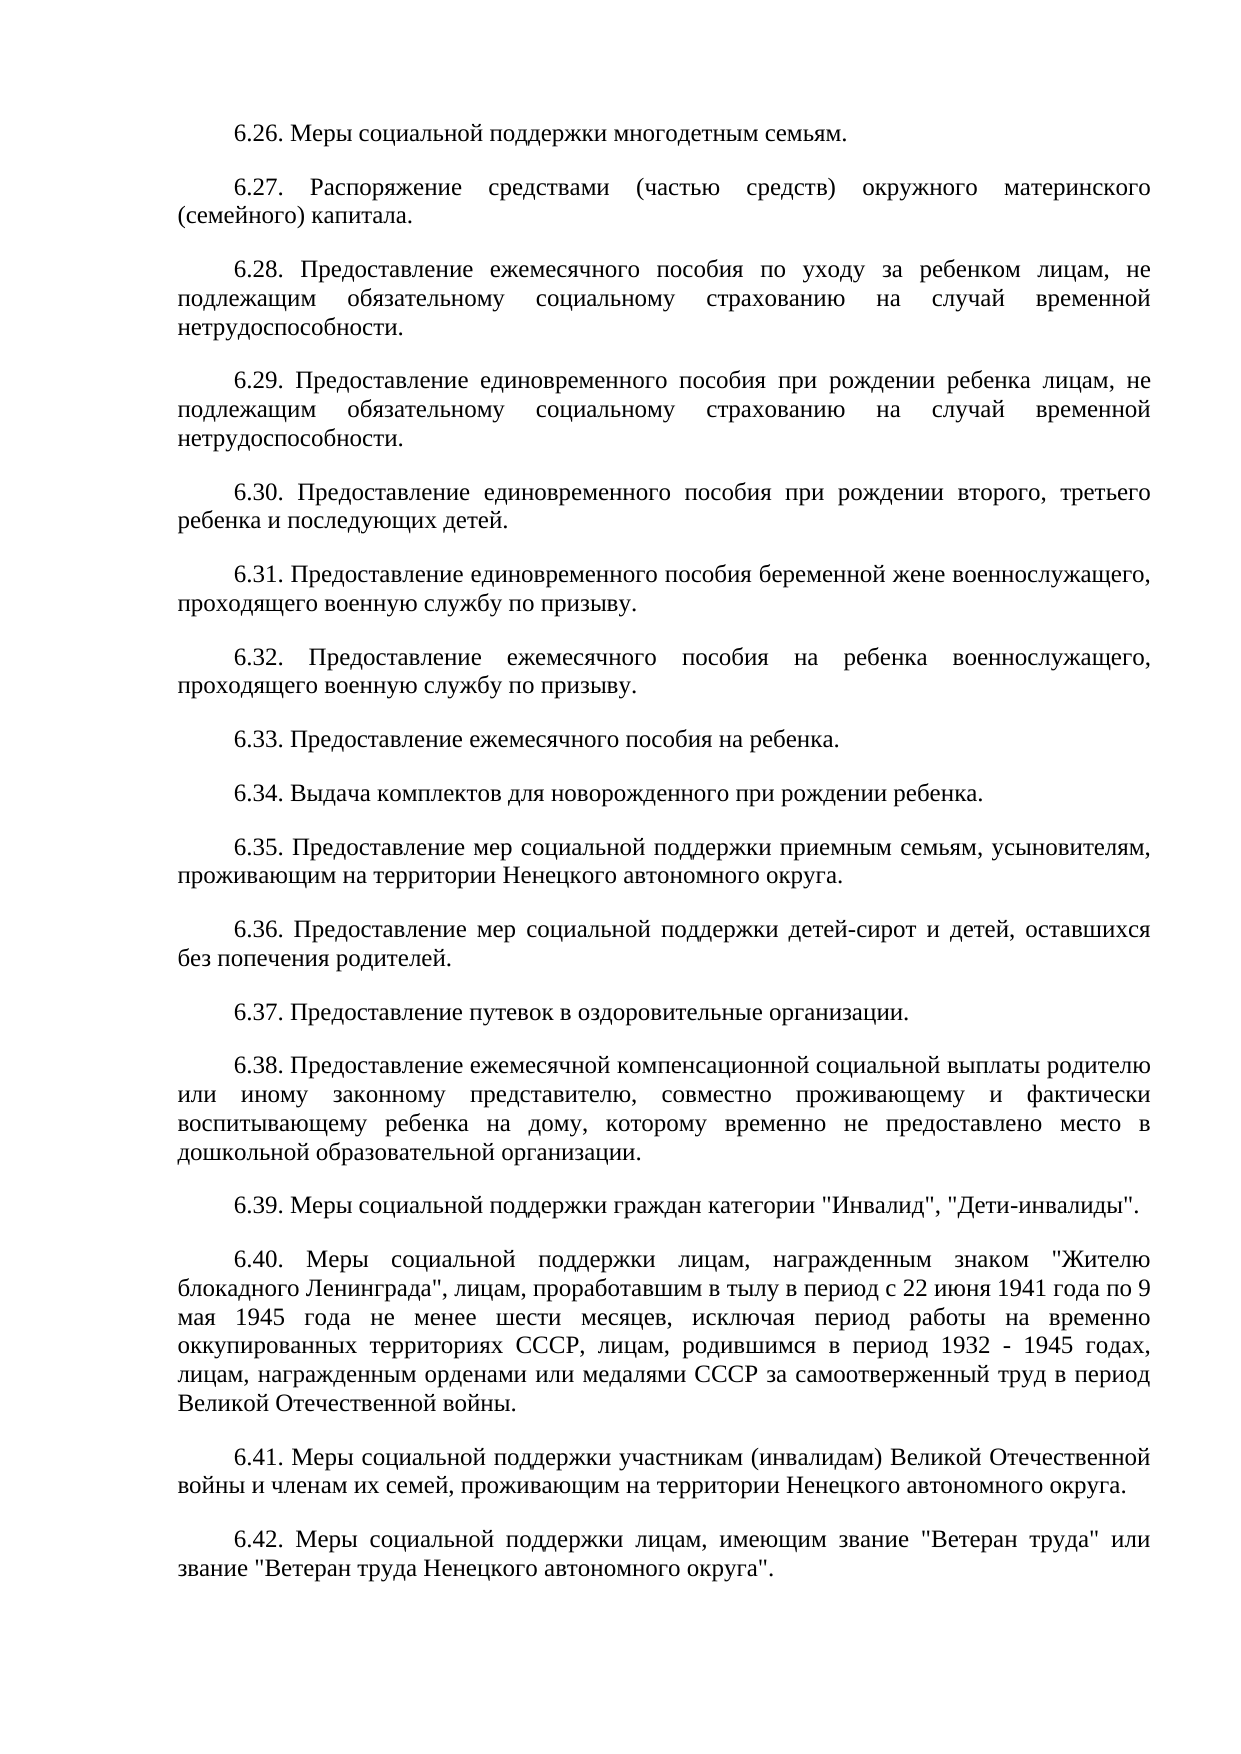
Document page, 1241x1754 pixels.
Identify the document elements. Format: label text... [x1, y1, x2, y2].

text 6.27. Распоряжение средствами (частью средств) окружного материнского (семейного) капитала. [177, 172, 1152, 229]
text 6.26. Меры социальной поддержки многодетным семьям. [177, 118, 1152, 147]
text 6.38. Предоставление ежемесячной компенсационной социальной выплаты родителю или иному законному представителю, совместно проживающему и фактически воспитывающему ребенка на дому, которому временно не предоставлено место в дошкольной образовательной организации. [177, 1051, 1152, 1166]
text 6.35. Предоставление мер социальной поддержки приемным семьям, усыновителям, проживающим на территории Ненецкого автономного округа. [177, 832, 1152, 889]
text 6.31. Предоставление единовременного пособия беременной жене военнослужащего, проходящего военную службу по призыву. [177, 559, 1152, 617]
text 6.36. Предоставление мер социальной поддержки детей-сирот и детей, оставшихся без попечения родителей. [177, 914, 1152, 972]
text 6.34. Выдача комплектов для новорожденного при рождении ребенка. [177, 778, 1152, 807]
text 6.40. Меры социальной поддержки лицам, награжденным знаком "Жителю блокадного Ленинграда", лицам, проработавшим в тылу в период с 22 июня 1941 года по 9 мая 1945 года не менее шести месяцев, исключая период работы на временно оккупированных территориях СССР, лицам, родившимся в период 1932 - 1945 годах, лицам, награжденным орденами или медалями СССР за самоотверженный труд в период Великой Отечественной войны. [177, 1244, 1152, 1417]
text 6.37. Предоставление путевок в оздоровительные организации. [177, 997, 1152, 1026]
text 6.29. Предоставление единовременного пособия при рождении ребенка лицам, не подлежащим обязательному социальному страхованию на случай временной нетрудоспособности. [177, 366, 1152, 452]
text 6.30. Предоставление единовременного пособия при рождении второго, третьего ребенка и последующих детей. [177, 477, 1152, 534]
text 6.32. Предоставление ежемесячного пособия на ребенка военнослужащего, проходящего военную службу по призыву. [177, 642, 1152, 699]
text 6.42. Меры социальной поддержки лицам, имеющим звание "Ветеран труда" или звание "Ветеран труда Ненецкого автономного округа". [177, 1524, 1152, 1582]
text 6.33. Предоставление ежемесячного пособия на ребенка. [177, 724, 1152, 753]
text 6.39. Меры социальной поддержки граждан категории "Инвалид", "Дети-инвалиды". [177, 1191, 1152, 1219]
text 6.41. Меры социальной поддержки участникам (инвалидам) Великой Отечественной войны и членам их семей, проживающим на территории Ненецкого автономного округа. [177, 1442, 1152, 1499]
text 6.28. Предоставление ежемесячного пособия по уходу за ребенком лицам, не подлежащим обязательному социальному страхованию на случай временной нетрудоспособности. [177, 254, 1152, 341]
